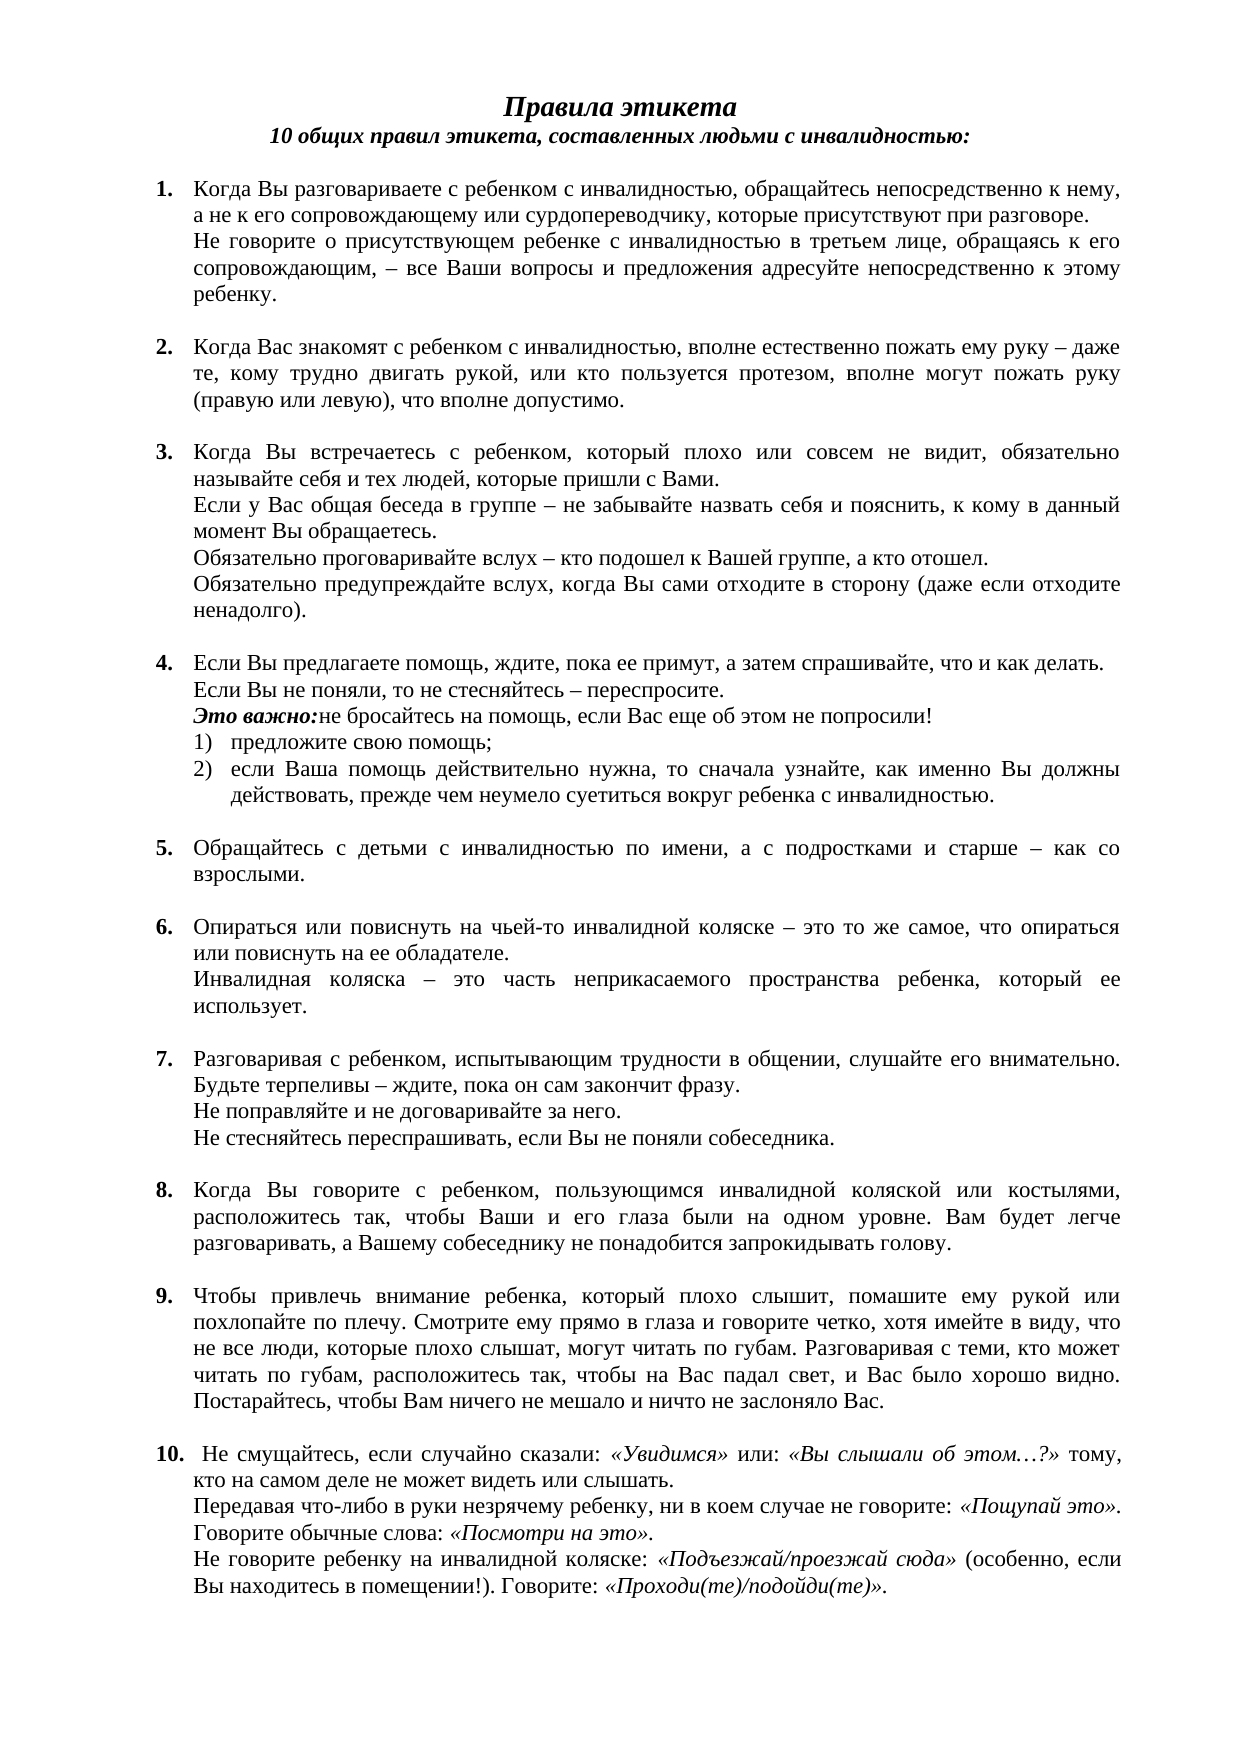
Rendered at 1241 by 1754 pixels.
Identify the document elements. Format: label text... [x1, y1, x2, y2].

text Не стесняйтесь переспрашивать, если Вы не поняли собеседника. [193, 1124, 1122, 1150]
text Правила этикета [118, 89, 1122, 122]
list Если Вы предлагаете помощь, ждите, пока ее примут, а затем спрашивайте, что и как делать. [156, 649, 1122, 676]
list Разговаривая с ребенком, испытывающим трудности в общении, слушайте его внимательно. Будьте терпеливы – ждите, пока он сам закончит фразу. [156, 1044, 1122, 1097]
list Опираться или повиснуть на чьей-то инвалидной коляске – это то же самое, что опираться или повиснуть на ее обладателе. [156, 913, 1122, 966]
list Когда Вы говорите с ребенком, пользующимся инвалидной коляской или костылями, расположитесь так, чтобы Ваши и его глаза были на одном уровне. Вам будет легче разговаривать, а Вашему собеседнику не понадобится запрокидывать голову. [156, 1176, 1122, 1255]
list Не смущайтесь, если случайно сказали: «Увидимся» или: «Вы слышали об этом…?» тому, кто на самом деле не может видеть или слышать. [156, 1440, 1122, 1493]
list если Ваша помощь действительно нужна, то сначала узнайте, как именно Вы должны действовать, прежде чем неумело суетиться вокруг ребенка с инвалидностью. [193, 755, 1122, 807]
text Не поправляйте и не договаривайте за него. [193, 1097, 1122, 1124]
text Инвалидная коляска – это часть неприкасаемого пространства ребенка, который ее использует. [193, 966, 1122, 1018]
text Это важно:не бросайтесь на помощь, если Вас еще об этом не попросили! [193, 702, 1122, 728]
list Когда Вы разговариваете с ребенком с инвалидностью, обращайтесь непосредственно к нему, а не к его сопровождающему или сурдопереводчику, которые присутствуют при разговоре. [156, 175, 1122, 228]
text Если у Вас общая беседа в группе – не забывайте назвать себя и пояснить, к кому в данный момент Вы обращаетесь. [193, 491, 1122, 544]
list Когда Вы встречаетесь с ребенком, который плохо или совсем не видит, обязательно называйте себя и тех людей, которые пришли с Вами. [156, 438, 1122, 491]
text Обязательно предупреждайте вслух, когда Вы сами отходите в сторону (даже если отходите ненадолго). [193, 570, 1122, 623]
text Обязательно проговаривайте вслух – кто подошел к Вашей группе, а кто отошел. [193, 544, 1122, 570]
text Передавая что-либо в руки незрячему ребенку, ни в коем случае не говорите: «Пощупай это». Говорите обычные слова: «Посмотри на это». [193, 1493, 1122, 1545]
text Если Вы не поняли, то не стесняйтесь – переспросите. [193, 676, 1122, 702]
list Обращайтесь с детьми с инвалидностью по имени, а с подростками и старше – как со взрослыми. [156, 834, 1122, 886]
text 10 общих правил этикета, составленных людьми с инвалидностью: [118, 122, 1122, 148]
list предложите свою помощь; [193, 728, 1122, 755]
list Когда Вас знакомят с ребенком с инвалидностью, вполне естественно пожать ему руку – даже те, кому трудно двигать рукой, или кто пользуется протезом, вполне могут пожать руку (правую или левую), что вполне допустимо. [156, 333, 1122, 412]
text Не говорите ребенку на инвалидной коляске: «Подъезжай/проезжай сюда» (особенно, если Вы находитесь в помещении!). Говорите: «Проходи(те)/подойди(те)». [193, 1545, 1122, 1598]
list Чтобы привлечь внимание ребенка, который плохо слышит, помашите ему рукой или похлопайте по плечу. Смотрите ему прямо в глаза и говорите четко, хотя имейте в виду, что не все люди, которые плохо слышат, могут читать по губам. Разговаривая с теми, кто может читать по губам, расположитесь так, чтобы на Вас падал свет, и Вас было хорошо видно. Постарайтесь, чтобы Вам ничего не мешало и ничто не заслоняло Вас. [156, 1282, 1122, 1413]
text Не говорите о присутствующем ребенке с инвалидностью в третьем лице, обращаясь к его сопровождающим, – все Ваши вопросы и предложения адресуйте непосредственно к этому ребенку. [193, 228, 1122, 307]
